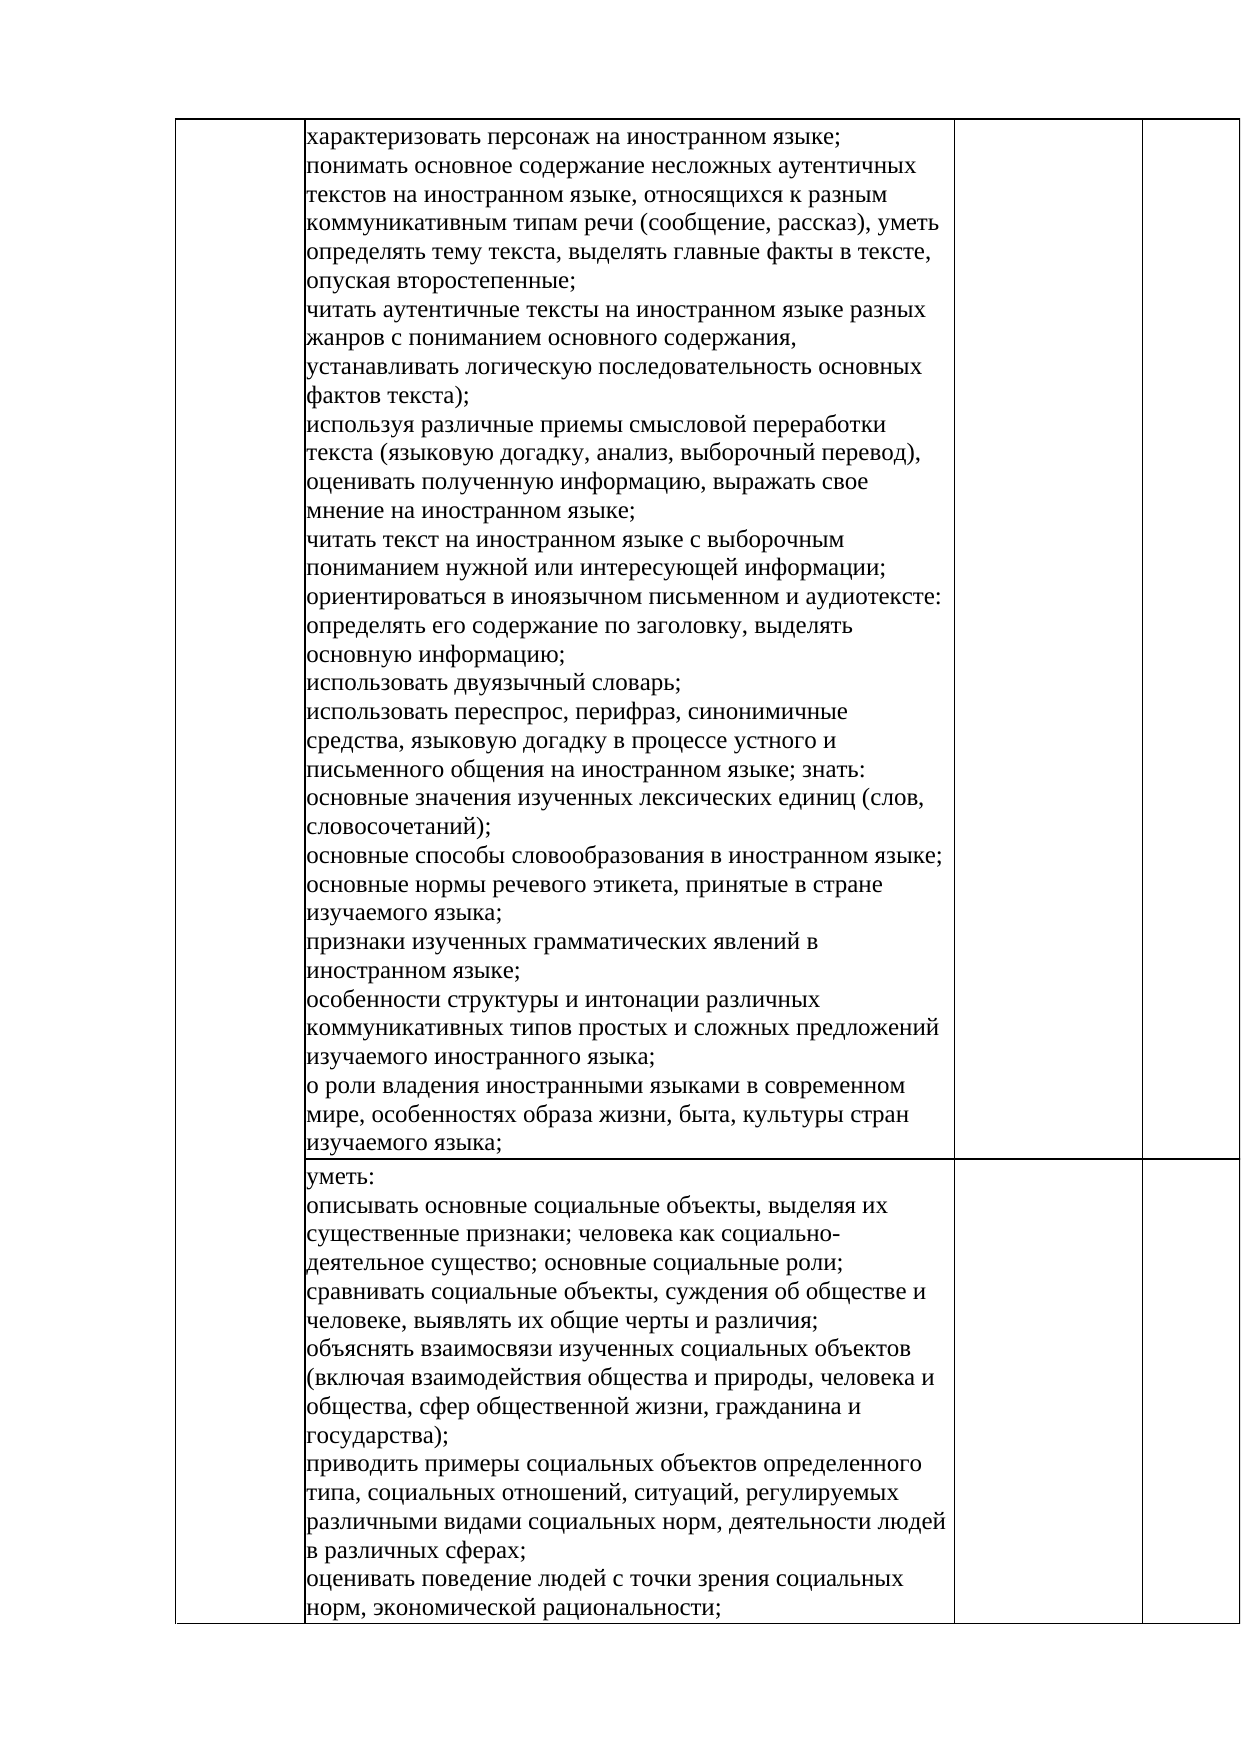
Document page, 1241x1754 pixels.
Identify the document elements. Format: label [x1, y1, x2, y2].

table_cell [1143, 120, 1239, 1158]
table_cell [306, 120, 954, 1158]
table_cell [1143, 1160, 1239, 1622]
table_cell [955, 120, 1142, 1158]
table_cell [955, 1160, 1142, 1622]
table_cell [306, 1160, 954, 1622]
